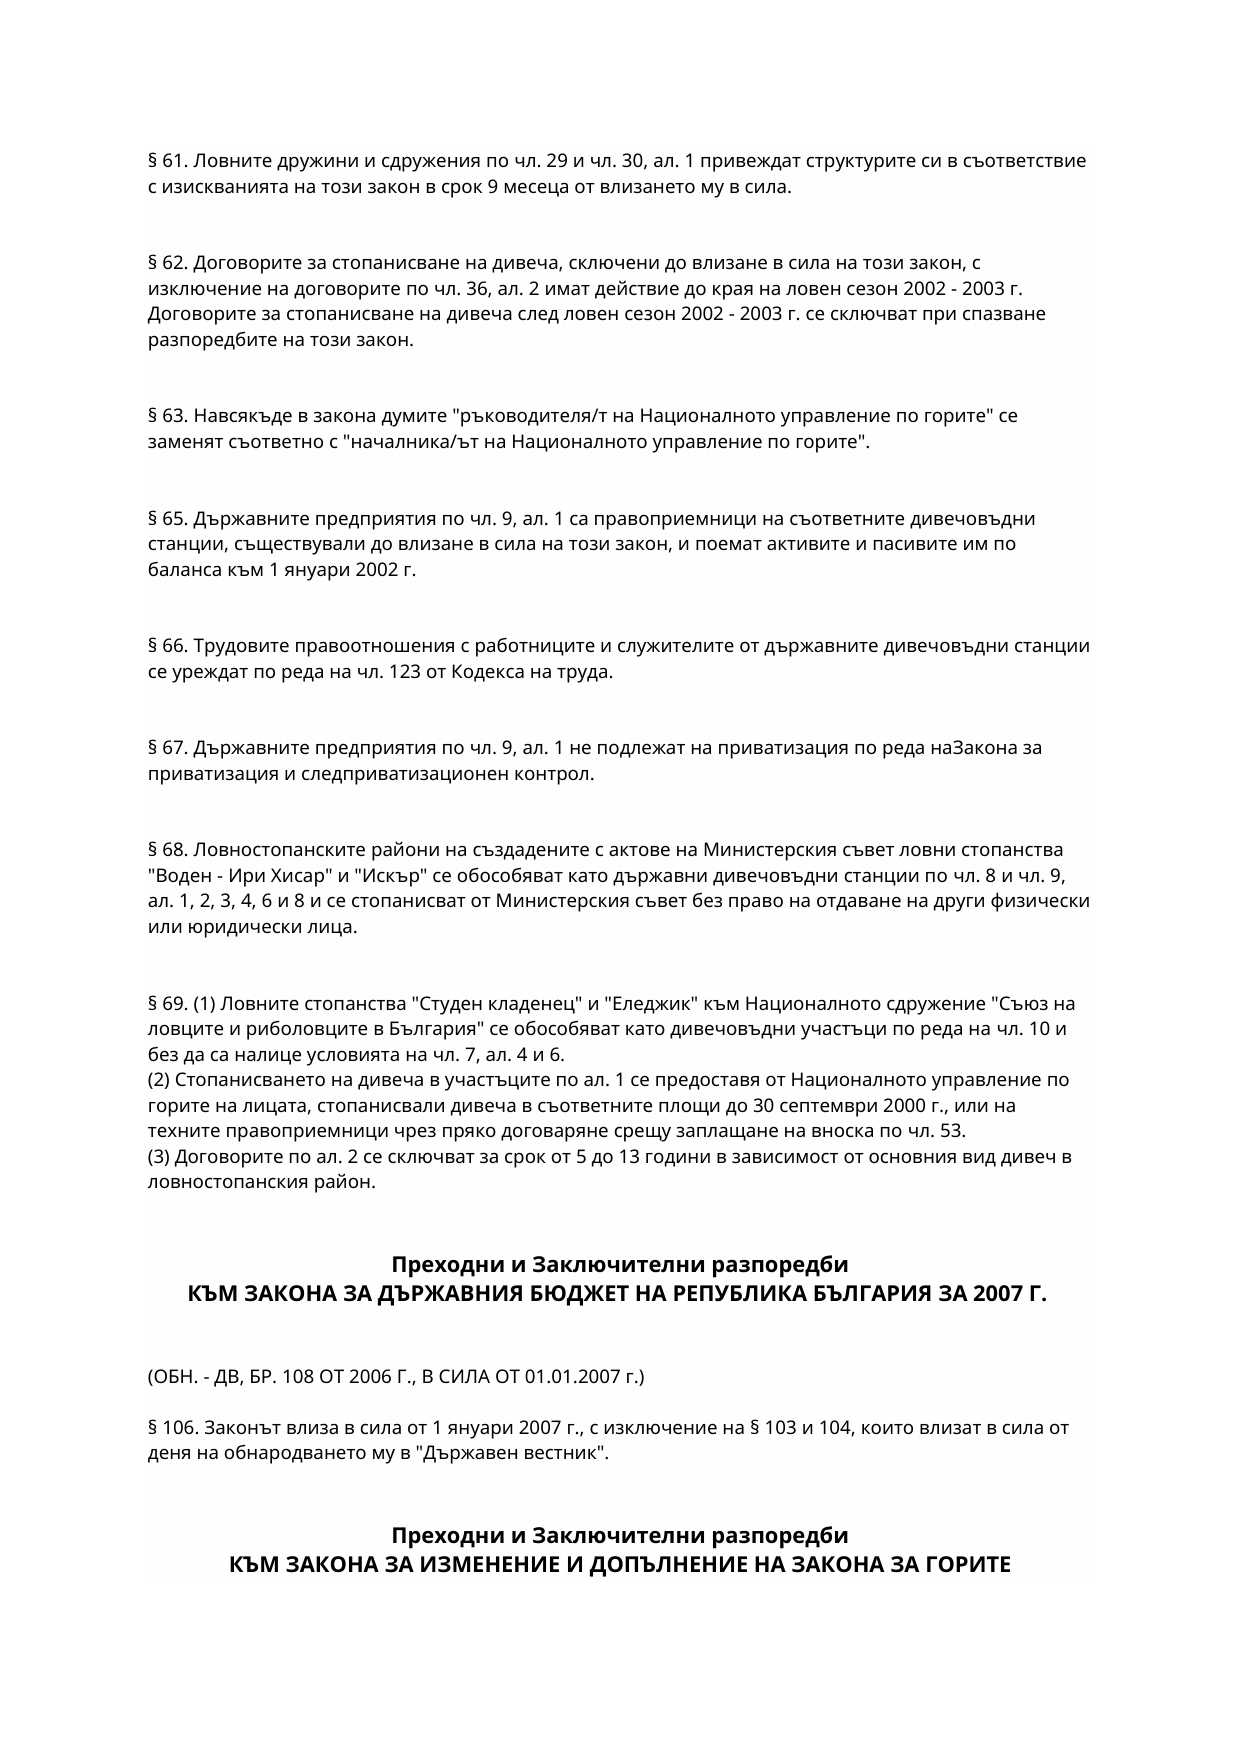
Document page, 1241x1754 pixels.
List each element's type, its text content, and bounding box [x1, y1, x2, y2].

text § 69. (1) Ловните стопанства "Студен кладенец" и "Еледжик" към Националното сдружение "Съюз на ловците и риболовците в България" се обособяват като дивечовъдни участъци по реда на чл. 10 и без да са налице условията на чл. 7, ал. 4 и 6. [148, 990, 1093, 1066]
text § 106. Законът влиза в сила от 1 януари 2007 г., с изключение на § 103 и 104, които влизат в сила от деня на обнародването му в "Държавен вестник". [148, 1414, 1093, 1465]
text Преходни и Заключителни разпоредби КЪМ ЗАКОНА ЗА ДЪРЖАВНИЯ БЮДЖЕТ НА РЕПУБЛИКА БЪЛГАРИЯ ЗА 2007 Г. [148, 1249, 1093, 1308]
text § 68. Ловностопанските райони на създадените с актове на Министерския съвет ловни стопанства "Воден - Ири Хисар" и "Искър" се обособяват като държавни дивечовъдни станции по чл. 8 и чл. 9, ал. 1, 2, 3, 4, 6 и 8 и се стопанисват от Министерския съвет без право на отдаване на други физически или юридически лица. [148, 837, 1093, 939]
text § 61. Ловните дружини и сдружения по чл. 29 и чл. 30, ал. 1 привеждат структурите си в съответствие с изискванията на този закон в срок 9 месеца от влизането му в сила. [148, 148, 1093, 199]
text (ОБН. - ДВ, БР. 108 ОТ 2006 Г., В СИЛА ОТ 01.01.2007 г.) [148, 1363, 1093, 1388]
text § 62. Договорите за стопанисване на дивеча, сключени до влизане в сила на този закон, с изключение на договорите по чл. 36, ал. 2 имат действие до края на ловен сезон 2002 - 2003 г. Договорите за стопанисване на дивеча след ловен сезон 2002 - 2003 г. се сключват при спазване разпоредбите на този закон. [148, 250, 1093, 352]
text Преходни и Заключителни разпоредби КЪМ ЗАКОНА ЗА ИЗМЕНЕНИЕ И ДОПЪЛНЕНИЕ НА ЗАКОНА ЗА ГОРИТЕ [148, 1520, 1093, 1579]
text § 66. Трудовите правоотношения с работниците и служителите от държавните дивечовъдни станции се уреждат по реда на чл. 123 от Кодекса на труда. [148, 632, 1093, 683]
text § 63. Навсякъде в закона думите "ръководителя/т на Националното управление по горите" се заменят съответно с "началника/ът на Националното управление по горите". [148, 403, 1093, 454]
text § 67. Държавните предприятия по чл. 9, ал. 1 не подлежат на приватизация по реда наЗакона за приватизация и следприватизационен контрол. [148, 734, 1093, 786]
text (3) Договорите по ал. 2 се сключват за срок от 5 до 13 години в зависимост от основния вид дивеч в ловностопанския район. [148, 1143, 1093, 1194]
text § 65. Държавните предприятия по чл. 9, ал. 1 са правоприемници на съответните дивечовъдни станции, съществували до влизане в сила на този закон, и поемат активите и пасивите им по баланса към 1 януари 2002 г. [148, 505, 1093, 581]
text (2) Стопанисването на дивеча в участъците по ал. 1 се предоставя от Националното управление по горите на лицата, стопанисвали дивеча в съответните площи до 30 септември 2000 г., или на техните правоприемници чрез пряко договаряне срещу заплащане на вноска по чл. 53. [148, 1066, 1093, 1143]
